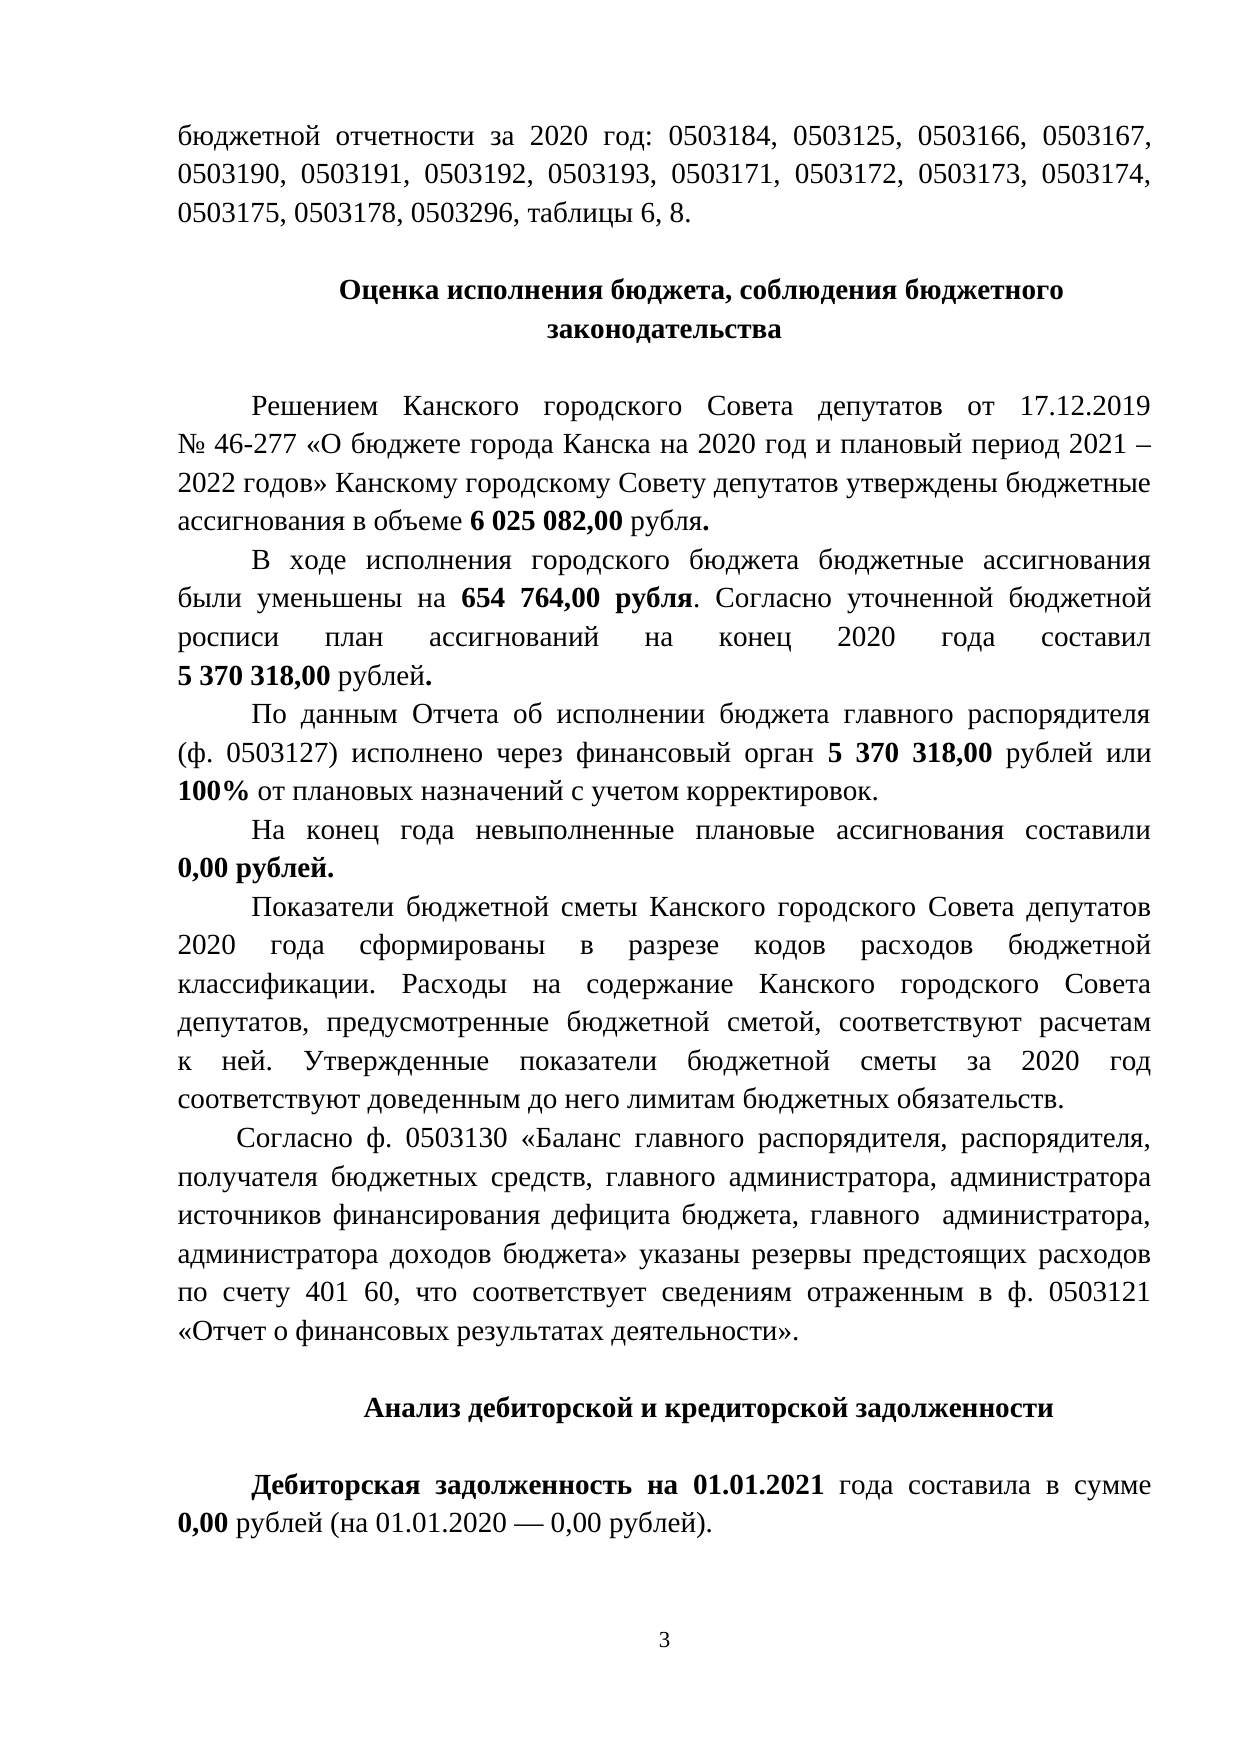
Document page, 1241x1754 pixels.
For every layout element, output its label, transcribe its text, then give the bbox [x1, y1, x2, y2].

text Согласно ф. 0503130 «Баланс главного распорядителя, распорядителя, получателя бюджетных средств, главного администратора, администратора источников финансирования дефицита бюджета, главного администратора, администратора доходов бюджета» указаны резервы предстоящих расходов по счету 401 60, что соответствует сведениям отраженным в ф. 0503121 «Отчет о финансовых результатах деятельности». [177, 1120, 1152, 1346]
text Дебиторская задолженность на 01.01.2021 года составила в сумме 0,00 рублей (на 01.01.2020 — 0,00 рублей). [177, 1467, 1152, 1539]
text Показатели бюджетной сметы Канского городского Совета депутатов 2020 года сформированы в разрезе кодов расходов бюджетной классификации. Расходы на содержание Канского городского Совета депутатов, предусмотренные бюджетной сметой, соответствуют расчетам к ней. Утвержденные показатели бюджетной сметы за 2020 год соответствуют доведенным до него лимитам бюджетных обязательств. [177, 889, 1152, 1115]
text В ходе исполнения городского бюджета бюджетные ассигнования были уменьшены на 654 764,00 рубля. Согласно уточненной бюджетной росписи план ассигнований на конец 2020 года составил 5 370 318,00 рублей. [177, 542, 1152, 691]
text Решением Канского городского Совета депутатов от 17.12.2019 № 46-277 «О бюджете города Канска на 2020 год и плановый период 2021 – 2022 годов» Канскому городскому Совету депутатов утверждены бюджетные ассигнования в объеме 6 025 082,00 рубля. [177, 388, 1152, 537]
text На конец года невыполненные плановые ассигнования составили 0,00 рублей. [177, 812, 1152, 884]
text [177, 118, 1152, 229]
text По данным Отчета об исполнении бюджета главного распорядителя (ф. 0503127) исполнено через финансовый орган 5 370 318,00 рублей или 100% от плановых назначений с учетом корректировок. [177, 696, 1152, 807]
text Оценка исполнения бюджета, соблюдения бюджетного законодательства [177, 272, 1152, 344]
text Анализ дебиторской и кредиторской задолженности [177, 1390, 1152, 1423]
